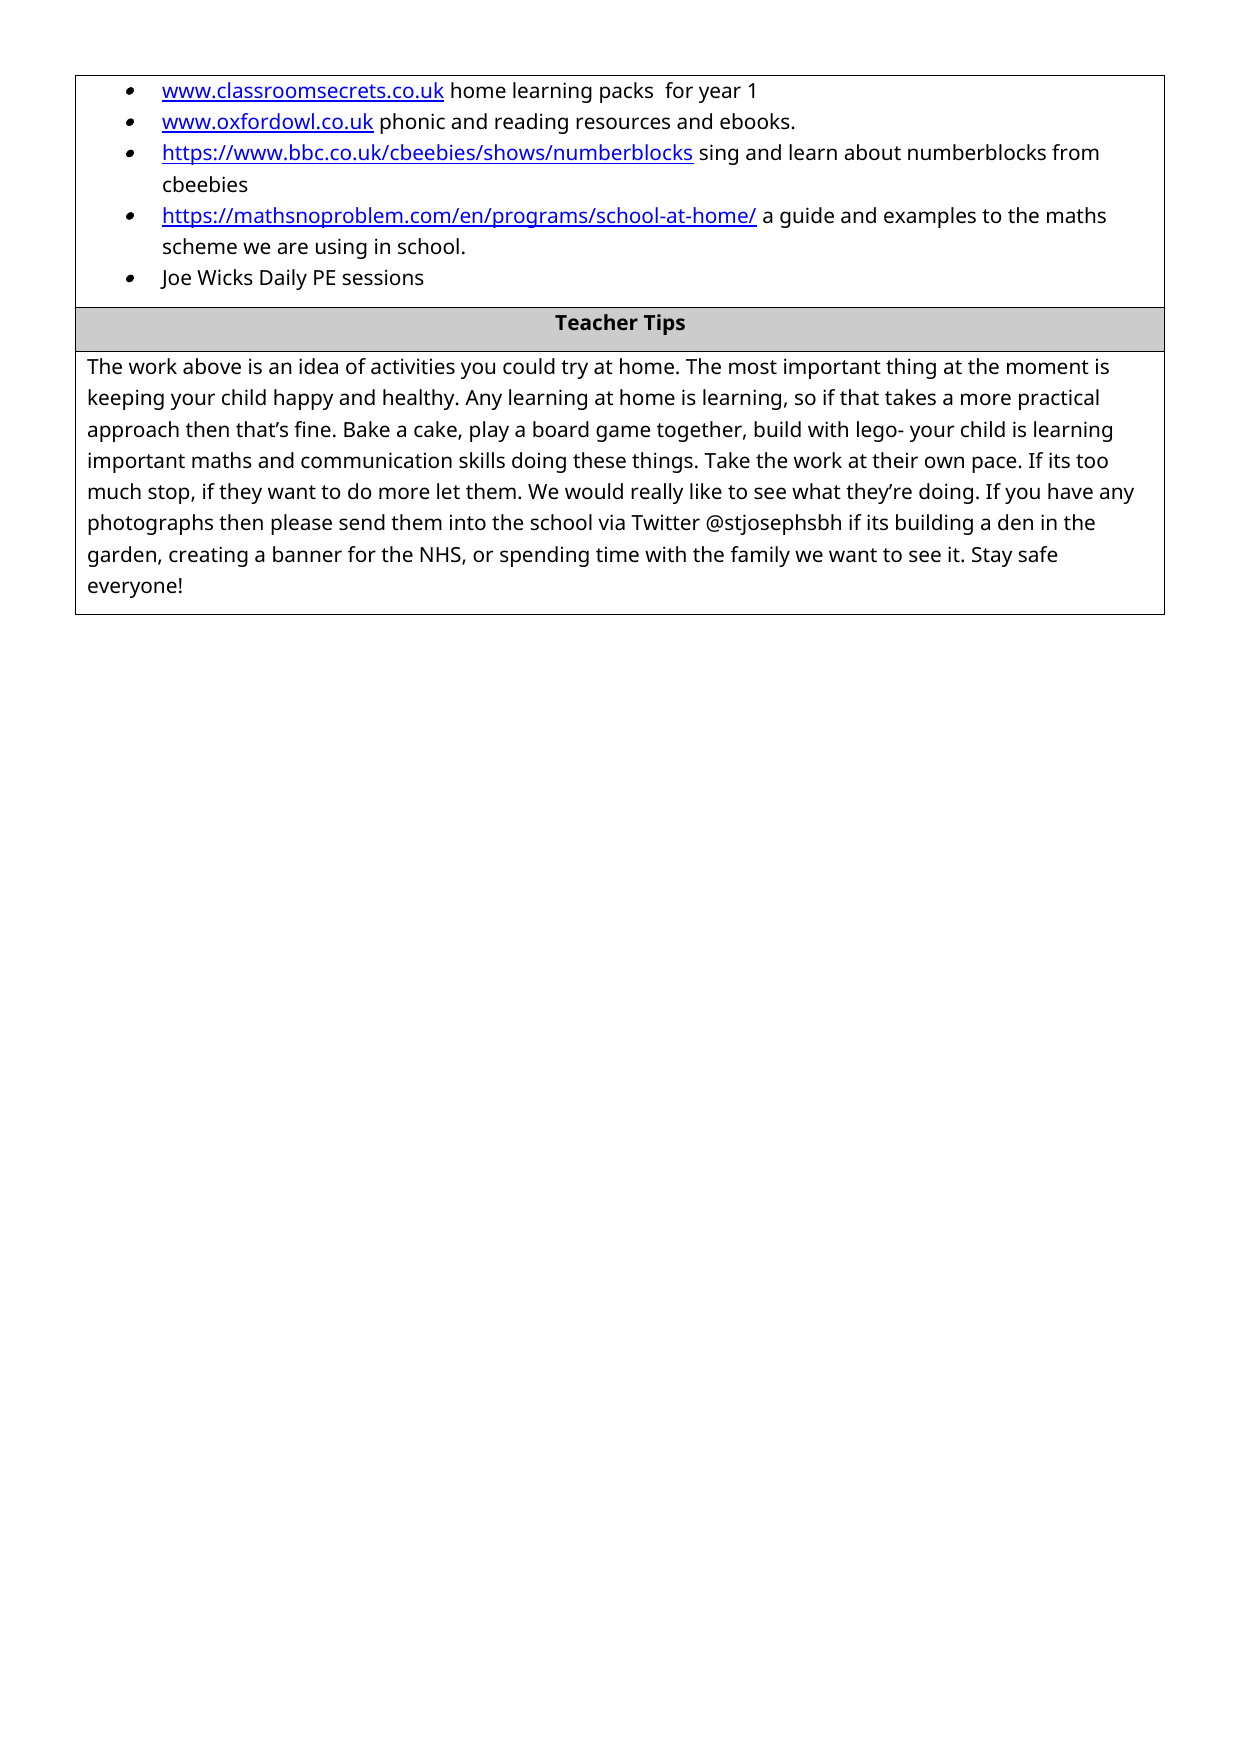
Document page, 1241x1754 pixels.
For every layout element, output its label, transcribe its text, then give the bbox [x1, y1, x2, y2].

table_cell Teacher Tips [76, 308, 1164, 351]
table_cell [76, 76, 1164, 307]
table_cell The work above is an idea of activities you could try at home. The most important thing at the moment is keeping your child happy and healthy. Any learning at home is learning, so if that takes a more practical approach then that’s fine. Bake a cake, play a board game together, build with lego- your child is learning important maths and communication skills doing these things. Take the work at their own pace. If its too much stop, if they want to do more let them. We would really like to see what they’re doing. If you have any photographs then please send them into the school via Twitter @stjosephsbh if its building a den in the garden, creating a banner for the NHS, or spending time with the family we want to see it. Stay safe everyone! [76, 352, 1164, 614]
